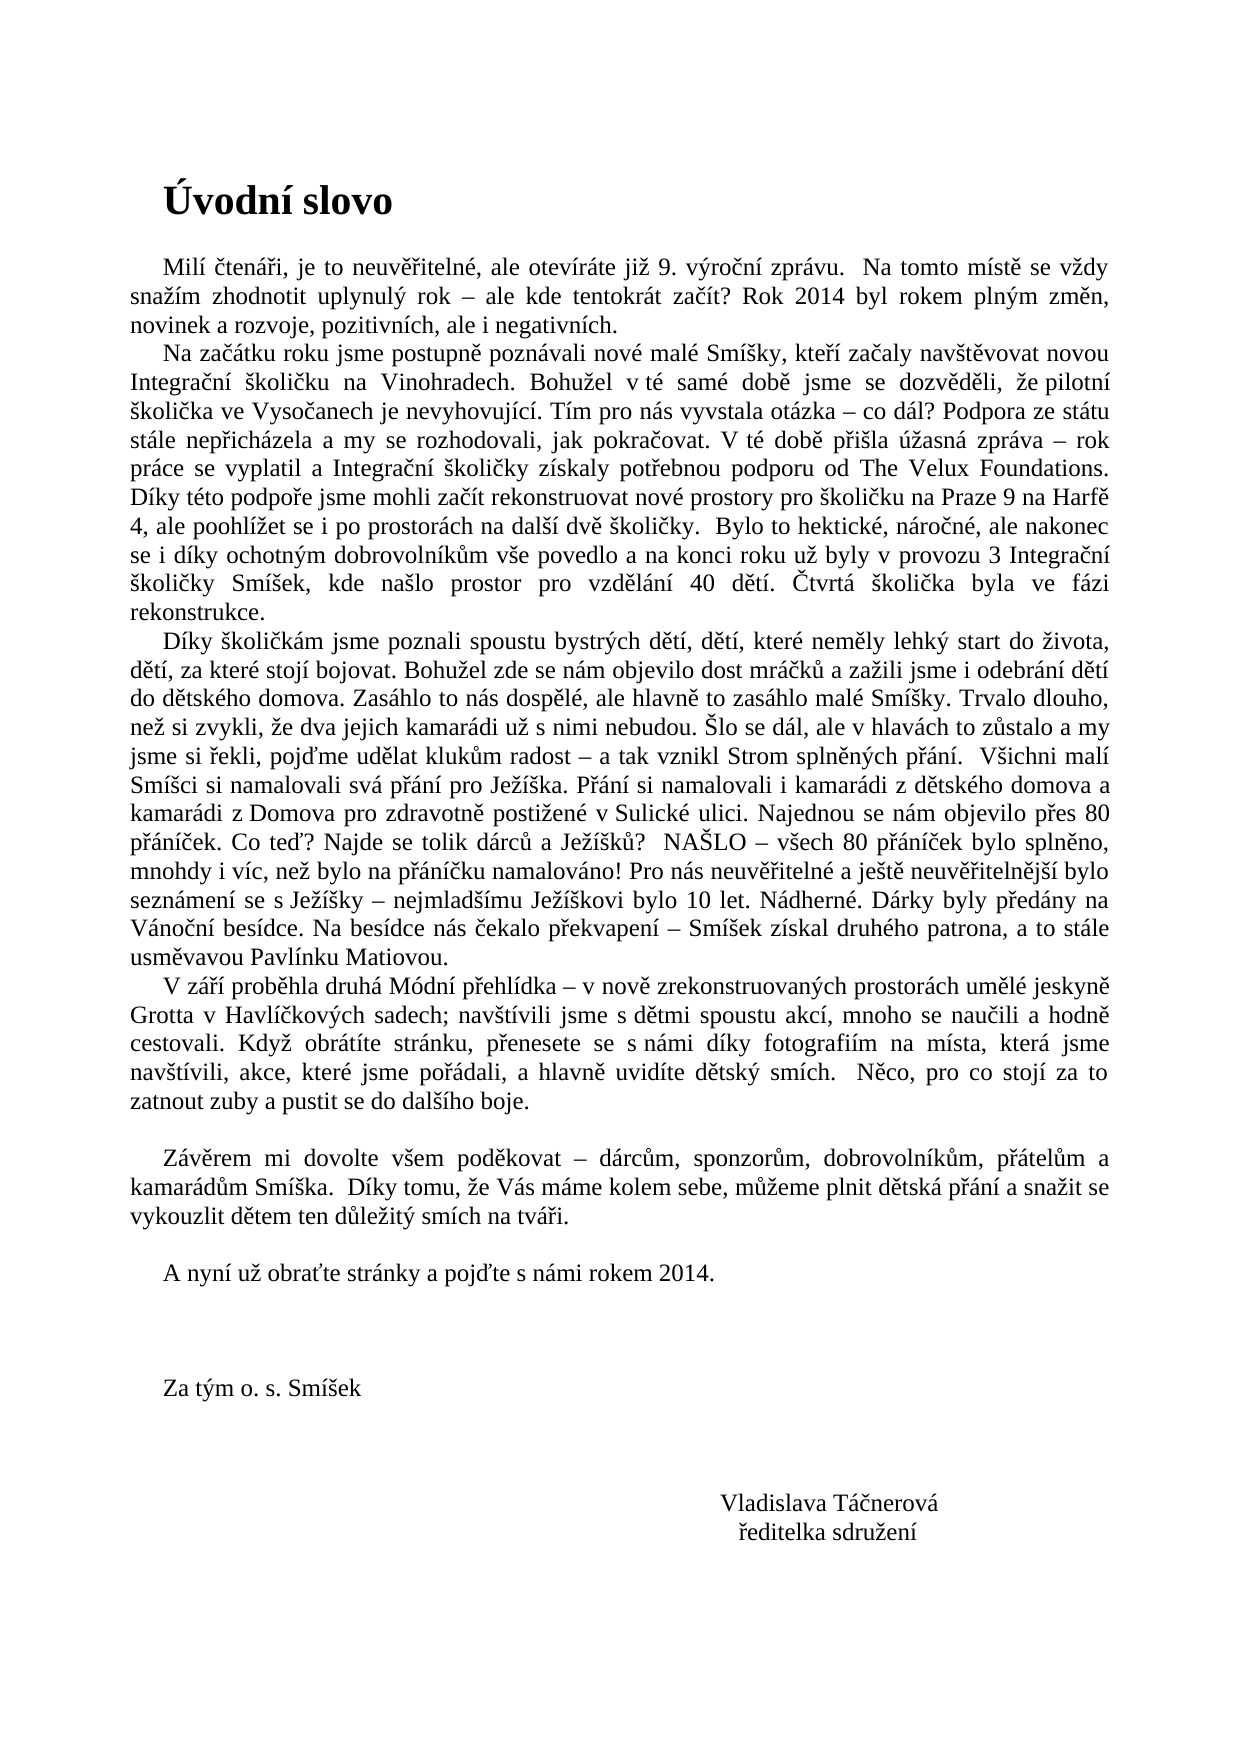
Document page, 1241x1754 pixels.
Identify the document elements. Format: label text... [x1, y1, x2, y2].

text Milí čtenáři, je to neuvěřitelné, ale otevíráte již 9. výroční zprávu. Na tomto místě se vždy snažím zhodnotit uplynulý rok – ale kde tentokrát začít? Rok 2014 byl rokem plným změn, novinek a rozvoje, pozitivních, ale i negativních. [130, 252, 1110, 338]
text Díky školičkám jsme poznali spoustu bystrých dětí, dětí, které neměly lehký start do života, dětí, za které stojí bojovat. Bohužel zde se nám objevilo dost mráčků a zažili jsme i odebrání dětí do dětského domova. Zasáhlo to nás dospělé, ale hlavně to zasáhlo malé Smíšky. Trvalo dlouho, než si zvykli, že dva jejich kamarádi už s nimi nebudou. Šlo se dál, ale v hlavách to zůstalo a my jsme si řekli, pojďme udělat klukům radost – a tak vznikl Strom splněných přání. Všichni malí Smíšci si namalovali svá přání pro Ježíška. Přání si namalovali i kamarádi z dětského domova a kamarádi z Domova pro zdravotně postižené v Sulické ulici. Najednou se nám objevilo přes 80 přáníček. Co teď? Najde se tolik dárců a Ježíšků? NAŠLO – všech 80 přáníček bylo splněno, mnohdy i víc, než bylo na přáníčku namalováno! Pro nás neuvěřitelné a ještě neuvěřitelnější bylo seznámení se s Ježíšky – nejmladšímu Ježíškovi bylo 10 let. Nádherné. Dárky byly předány na Vánoční besídce. Na besídce nás čekalo překvapení – Smíšek získal druhého patrona, a to stále usměvavou Pavlínku Matiovou. [130, 626, 1110, 971]
text Úvodní slovo [130, 176, 1110, 223]
text V září proběhla druhá Módní přehlídka – v nově zrekonstruovaných prostorách umělé jeskyně Grotta v Havlíčkových sadech; navštívili jsme s dětmi spoustu akcí, mnoho se naučili a hodně cestovali. Když obrátíte stránku, přenesete se s námi díky fotografiím na místa, která jsme navštívili, akce, které jsme pořádali, a hlavně uvidíte dětský smích. Něco, pro co stojí za to zatnout zuby a pustit se do dalšího boje. [130, 971, 1110, 1115]
text Na začátku roku jsme postupně poznávali nové malé Smíšky, kteří začaly navštěvovat novou Integrační školičku na Vinohradech. Bohužel v té samé době jsme se dozvěděli, že pilotní školička ve Vysočanech je nevyhovující. Tím pro nás vyvstala otázka – co dál? Podpora ze státu stále nepřicházela a my se rozhodovali, jak pokračovat. V té době přišla úžasná zpráva – rok práce se vyplatil a Integrační školičky získaly potřebnou podporu od The Velux Foundations. Díky této podpoře jsme mohli začít rekonstruovat nové prostory pro školičku na Praze 9 na Harfě 4, ale poohlížet se i po prostorách na další dvě školičky. Bylo to hektické, náročné, ale nakonec se i díky ochotným dobrovolníkům vše povedlo a na konci roku už byly v provozu 3 Integrační školičky Smíšek, kde našlo prostor pro vzdělání 40 dětí. Čtvrtá školička byla ve fázi rekonstrukce. [130, 338, 1110, 626]
text A nyní už obraťte stránky a pojďte s námi rokem 2014. [130, 1258, 1110, 1287]
text Závěrem mi dovolte všem poděkovat – dárcům, sponzorům, dobrovolníkům, přátelům a kamarádům Smíška. Díky tomu, že Vás máme kolem sebe, můžeme plnit dětská přání a snažit se vykouzlit dětem ten důležitý smích na tváři. [130, 1143, 1110, 1230]
text Vladislava Táčnerová [646, 1488, 1110, 1517]
text Za tým o. s. Smíšek [130, 1373, 1110, 1402]
text ředitelka sdružení [646, 1517, 1110, 1546]
